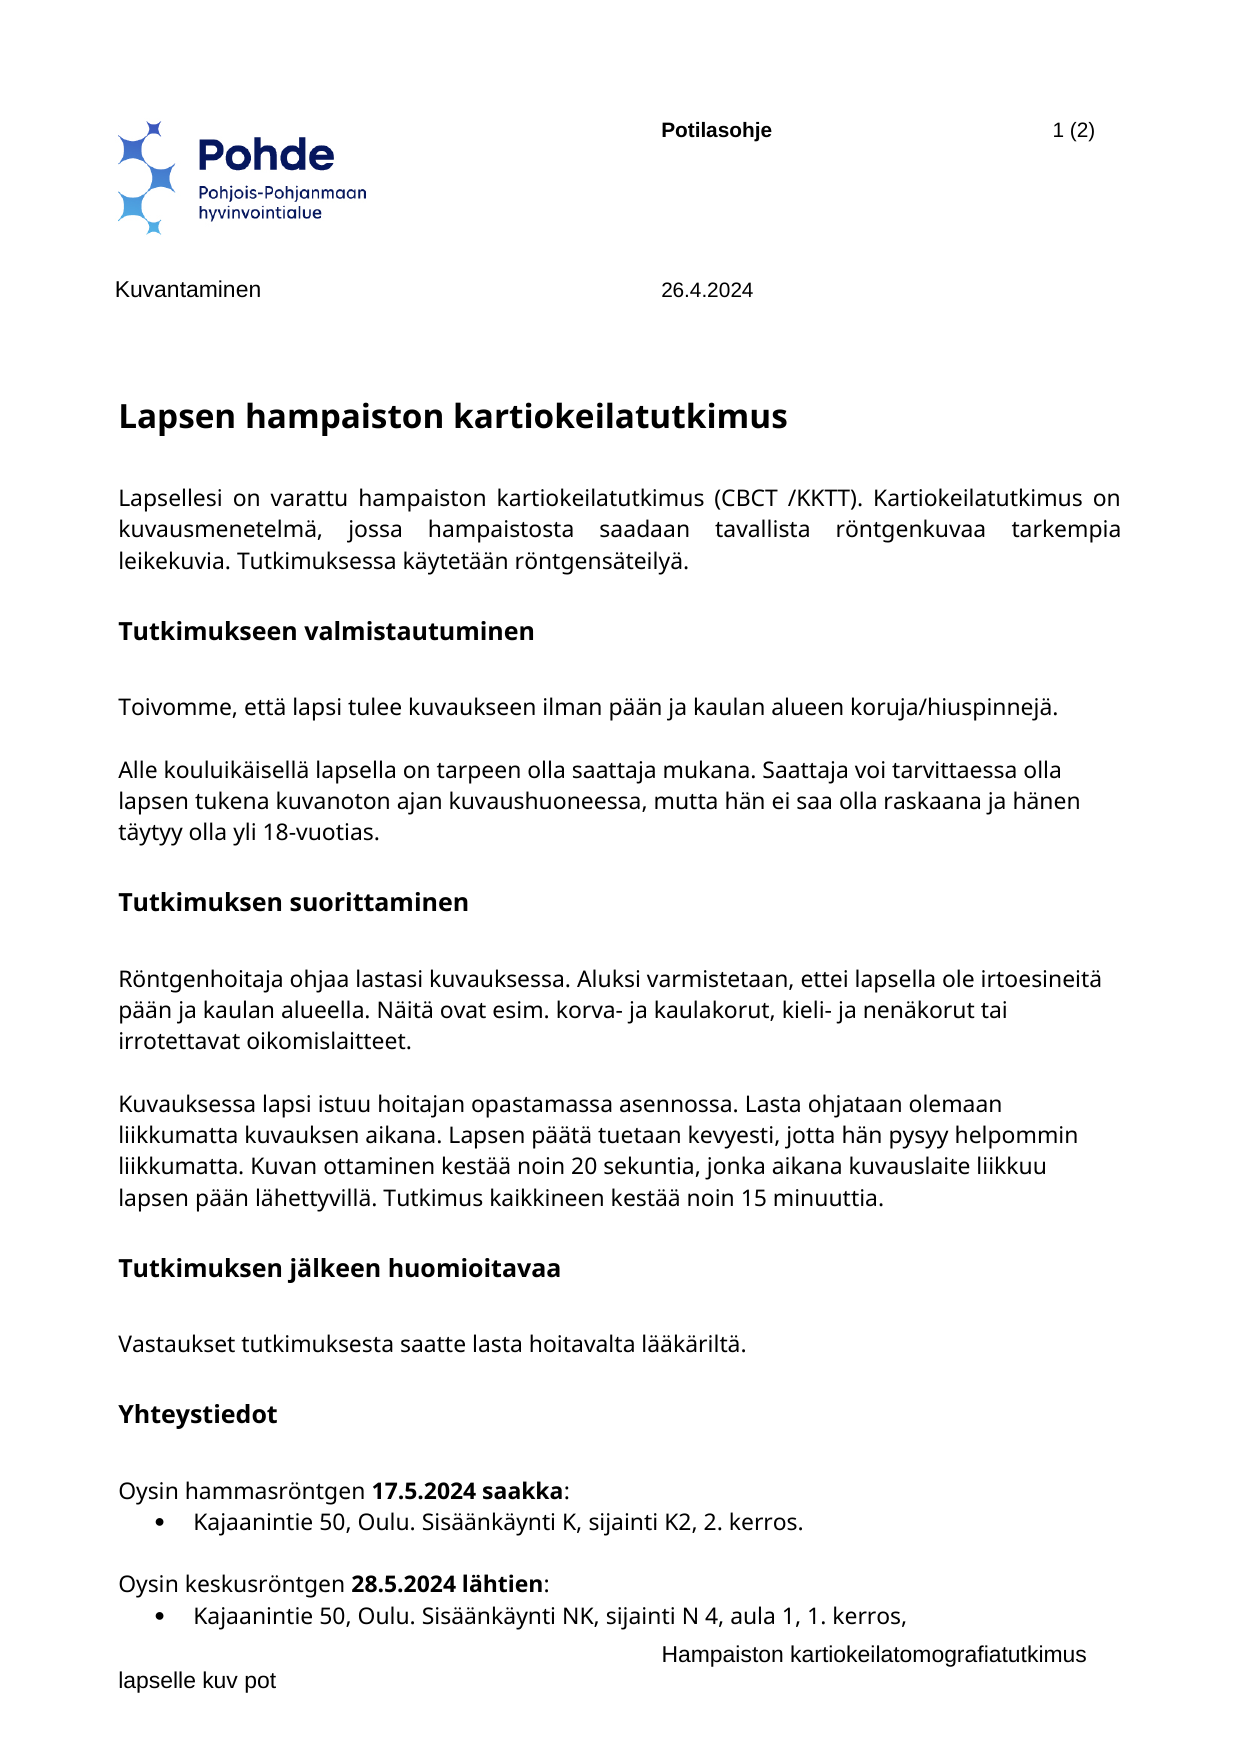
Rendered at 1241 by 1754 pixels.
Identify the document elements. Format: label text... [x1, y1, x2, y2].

text Alle kouluikäisellä lapsella on tarpeen olla saattaja mukana. Saattaja voi tarvittaessa olla lapsen tukena kuvanoton ajan kuvaushuoneessa, mutta hän ei saa olla raskaana ja hänen täytyy olla yli 18-vuotias. [118, 754, 1122, 847]
picture [114, 118, 370, 237]
text Lapsen hampaiston kartiokeilatutkimus [118, 393, 1122, 438]
list Kajaanintie 50, Oulu. Sisäänkäynti NK, sijainti N 4, aula 1, 1. kerros, [156, 1600, 1122, 1631]
text Toivomme, että lapsi tulee kuvaukseen ilman pään ja kaulan alueen koruja/hiuspinnejä. [118, 691, 1122, 722]
text Yhteystiedot [118, 1397, 1122, 1431]
text Tutkimuksen jälkeen huomioitavaa [118, 1250, 1122, 1284]
text Vastaukset tutkimuksesta saatte lasta hoitavalta lääkäriltä. [118, 1328, 1122, 1359]
text Röntgenhoitaja ohjaa lastasi kuvauksessa. Aluksi varmistetaan, ettei lapsella ole irtoesineitä pään ja kaulan alueella. Näitä ovat esim. korva- ja kaulakorut, kieli- ja nenäkorut tai irrotettavat oikomislaitteet. [118, 963, 1122, 1057]
text Tutkimukseen valmistautuminen [118, 613, 1122, 647]
text Tutkimuksen suorittaminen [118, 885, 1122, 919]
list Kajaanintie 50, Oulu. Sisäänkäynti K, sijainti K2, 2. kerros. [156, 1506, 1122, 1537]
text Kuvauksessa lapsi istuu hoitajan opastamassa asennossa. Lasta ohjataan olemaan liikkumatta kuvauksen aikana. Lapsen päätä tuetaan kevyesti, jotta hän pysyy helpommin liikkumatta. Kuvan ottaminen kestää noin 20 sekuntia, jonka aikana kuvauslaite liikkuu lapsen pään lähettyvillä. Tutkimus kaikkineen kestää noin 15 minuuttia. [118, 1088, 1122, 1213]
text Lapsellesi on varattu hampaiston kartiokeilatutkimus (CBCT /KKTT). Kartiokeilatutkimus on kuvausmenetelmä, jossa hampaistosta saadaan tavallista röntgenkuvaa tarkempia leikekuvia. Tutkimuksessa käytetään röntgensäteilyä. [118, 482, 1122, 576]
text Oysin hammasröntgen 17.5.2024 saakka: [118, 1475, 1122, 1506]
text Oysin keskusröntgen 28.5.2024 lähtien: [118, 1568, 1122, 1600]
